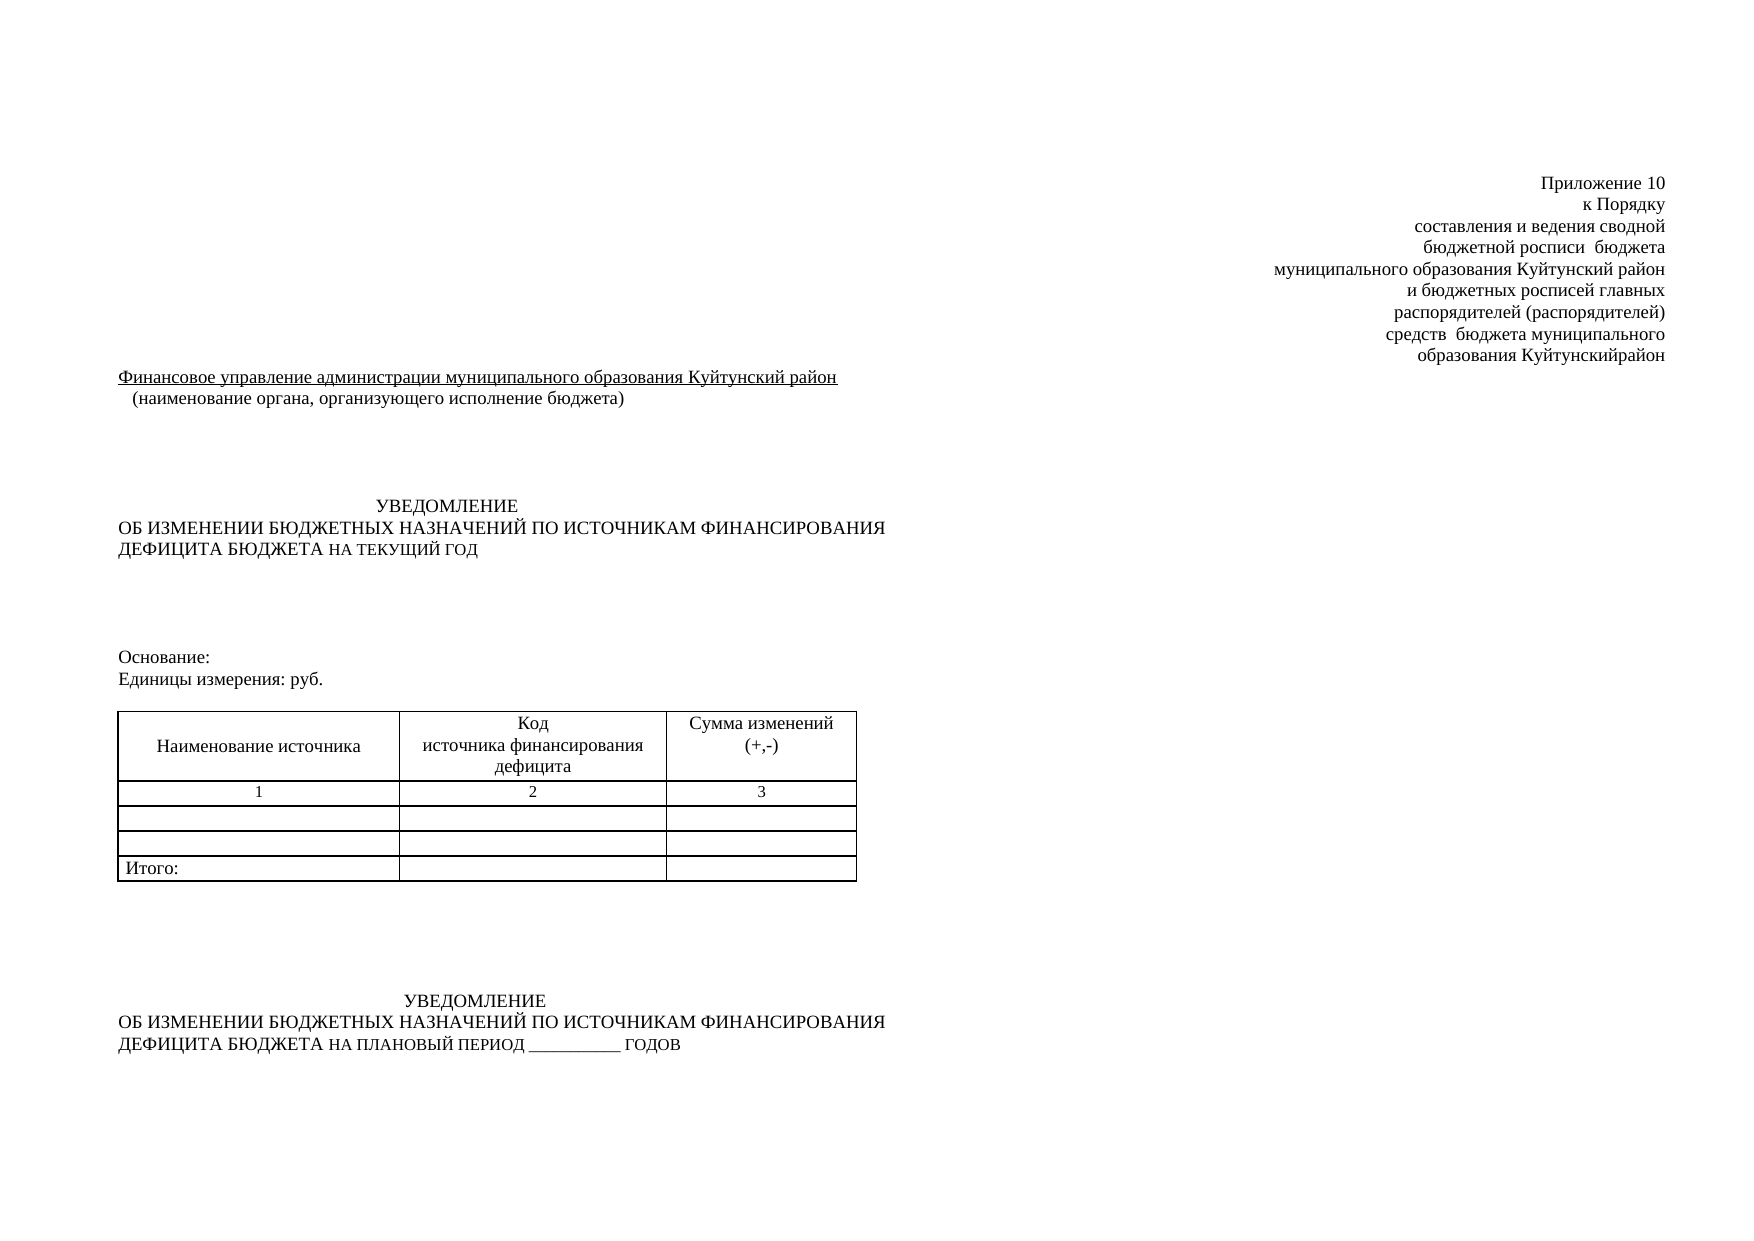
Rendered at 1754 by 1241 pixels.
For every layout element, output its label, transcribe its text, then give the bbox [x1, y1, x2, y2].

text Приложение 10 [118, 172, 1665, 193]
table_cell [400, 807, 666, 830]
text муниципального образования Куйтунский район [118, 258, 1665, 279]
table_cell [667, 832, 856, 855]
table_cell [119, 807, 399, 830]
text ДЕФИЦИТА БЮДЖЕТА НА ТЕКУЩИЙ ГОД [118, 538, 1665, 560]
table_cell 2 [400, 782, 666, 805]
table_cell [400, 832, 666, 855]
text ОБ ИЗМЕНЕНИИ БЮДЖЕТНЫХ НАЗНАЧЕНИЙ ПО ИСТОЧНИКАМ ФИНАНСИРОВАНИЯ [118, 1011, 1665, 1033]
text ОБ ИЗМЕНЕНИИ БЮДЖЕТНЫХ НАЗНАЧЕНИЙ ПО ИСТОЧНИКАМ ФИНАНСИРОВАНИЯ [118, 517, 1665, 538]
text бюджетной росписи бюджета [118, 236, 1665, 258]
table_cell [667, 807, 856, 830]
text к Порядку [118, 193, 1665, 215]
table_cell [667, 857, 856, 880]
text УВЕДОМЛЕНИЕ [118, 495, 1665, 517]
text составления и ведения сводной [118, 215, 1665, 236]
table_cell 3 [667, 782, 856, 805]
text и бюджетных росписей главных [118, 279, 1665, 301]
text Основание: [118, 646, 1665, 667]
text Финансовое управление администрации муниципального образования Куйтунский район [118, 366, 1665, 387]
text ДЕФИЦИТА БЮДЖЕТА НА ПЛАНОВЫЙ ПЕРИОД ___________ ГОДОВ [118, 1033, 1665, 1054]
table_cell 1 [119, 782, 399, 805]
table_header Код источника финансирования дефицита [400, 712, 666, 780]
text УВЕДОМЛЕНИЕ [118, 990, 1665, 1011]
table_cell [400, 857, 666, 880]
table_header Наименование источника [119, 712, 399, 780]
text Единицы измерения: руб. [118, 667, 1665, 689]
table_cell Итого: [119, 857, 399, 880]
text (наименование органа, организующего исполнение бюджета) [118, 387, 1665, 409]
text образования Куйтунскийрайон [118, 344, 1665, 366]
text средств бюджета муниципального [118, 322, 1665, 344]
text распорядителей (распорядителей) [118, 301, 1665, 322]
table_cell [119, 832, 399, 855]
table_header Сумма изменений (+,-) [667, 712, 856, 780]
